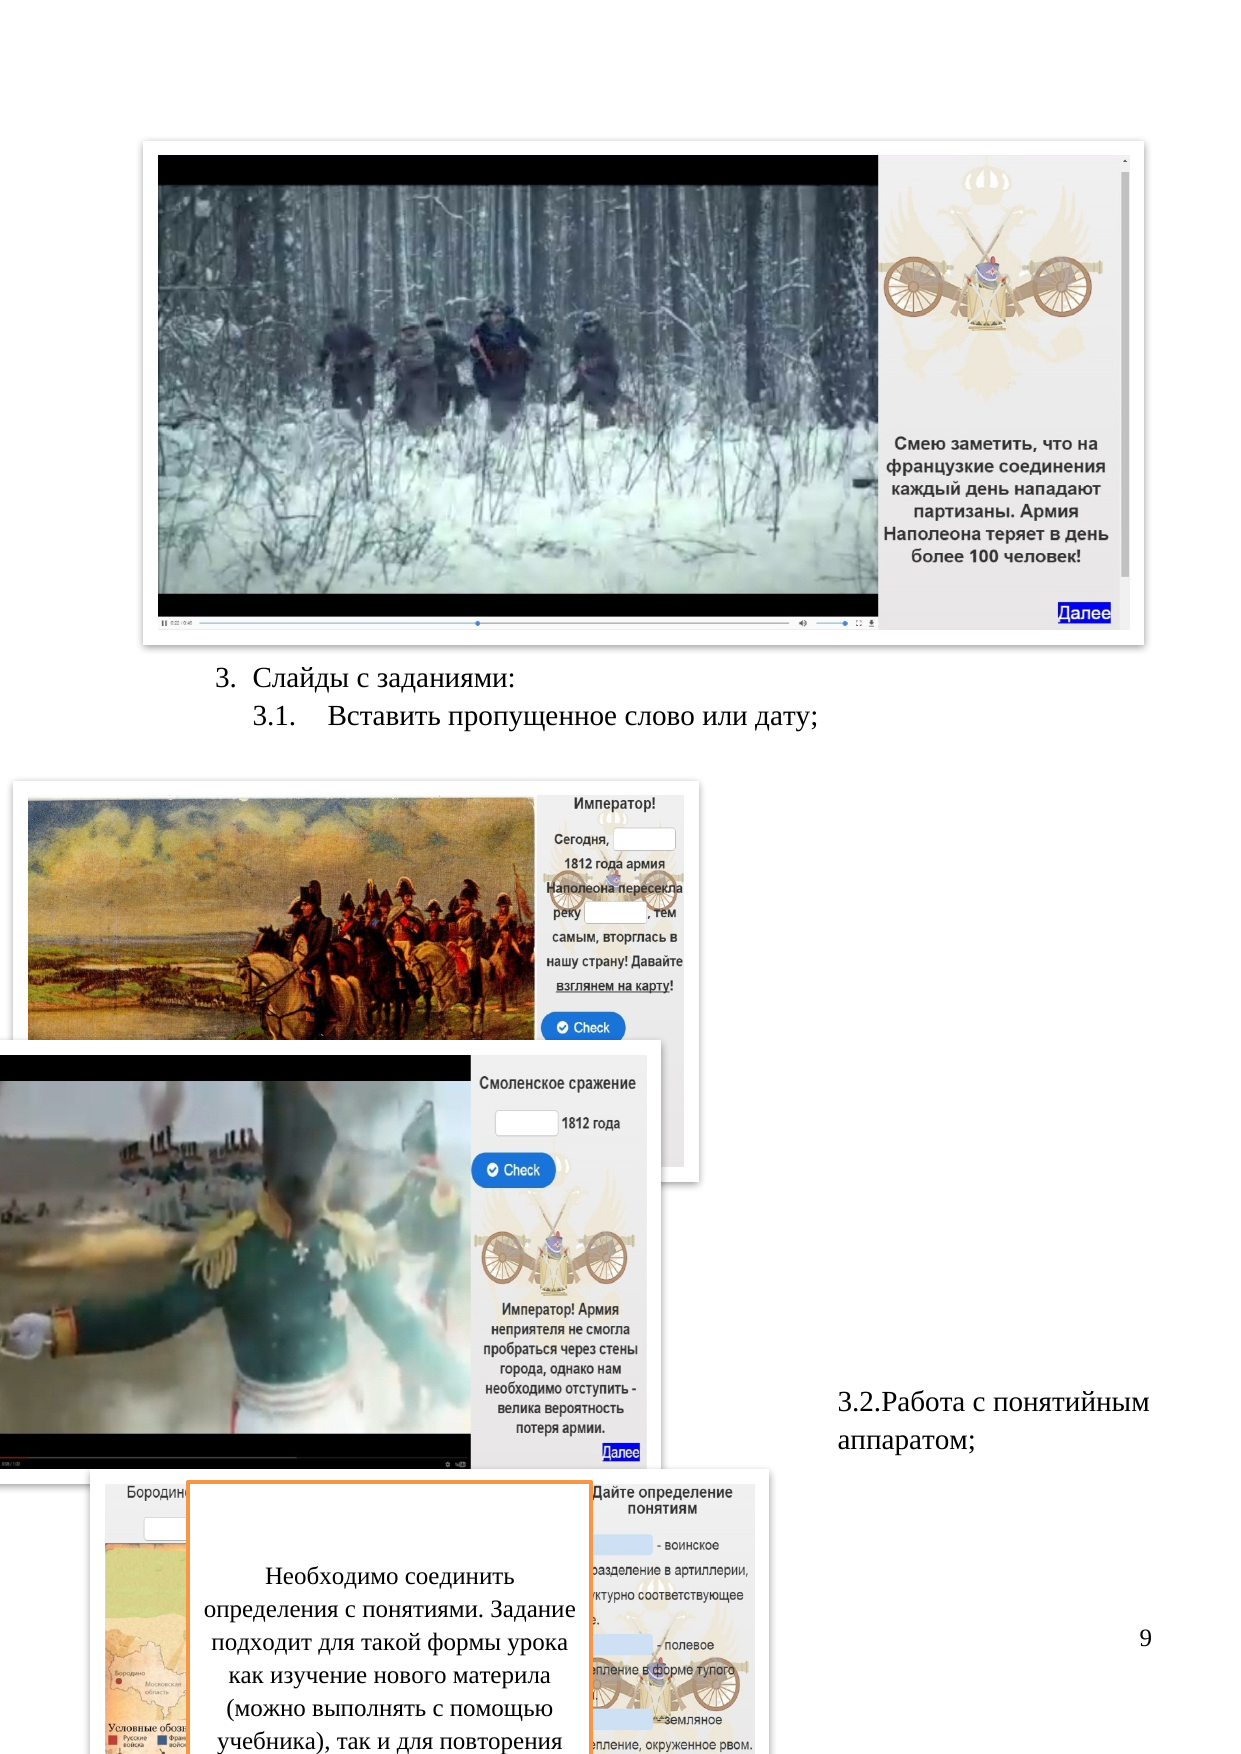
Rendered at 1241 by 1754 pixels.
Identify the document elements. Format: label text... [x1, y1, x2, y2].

picture [158, 155, 1130, 630]
picture [593, 1484, 755, 1754]
picture [28, 795, 684, 1167]
list Вставить пропущенное слово или дату; [252, 698, 1152, 732]
list 3.2.Работа с понятийным аппаратом; [667, 1384, 1152, 1456]
picture [105, 1484, 186, 1754]
picture [0, 1055, 647, 1469]
